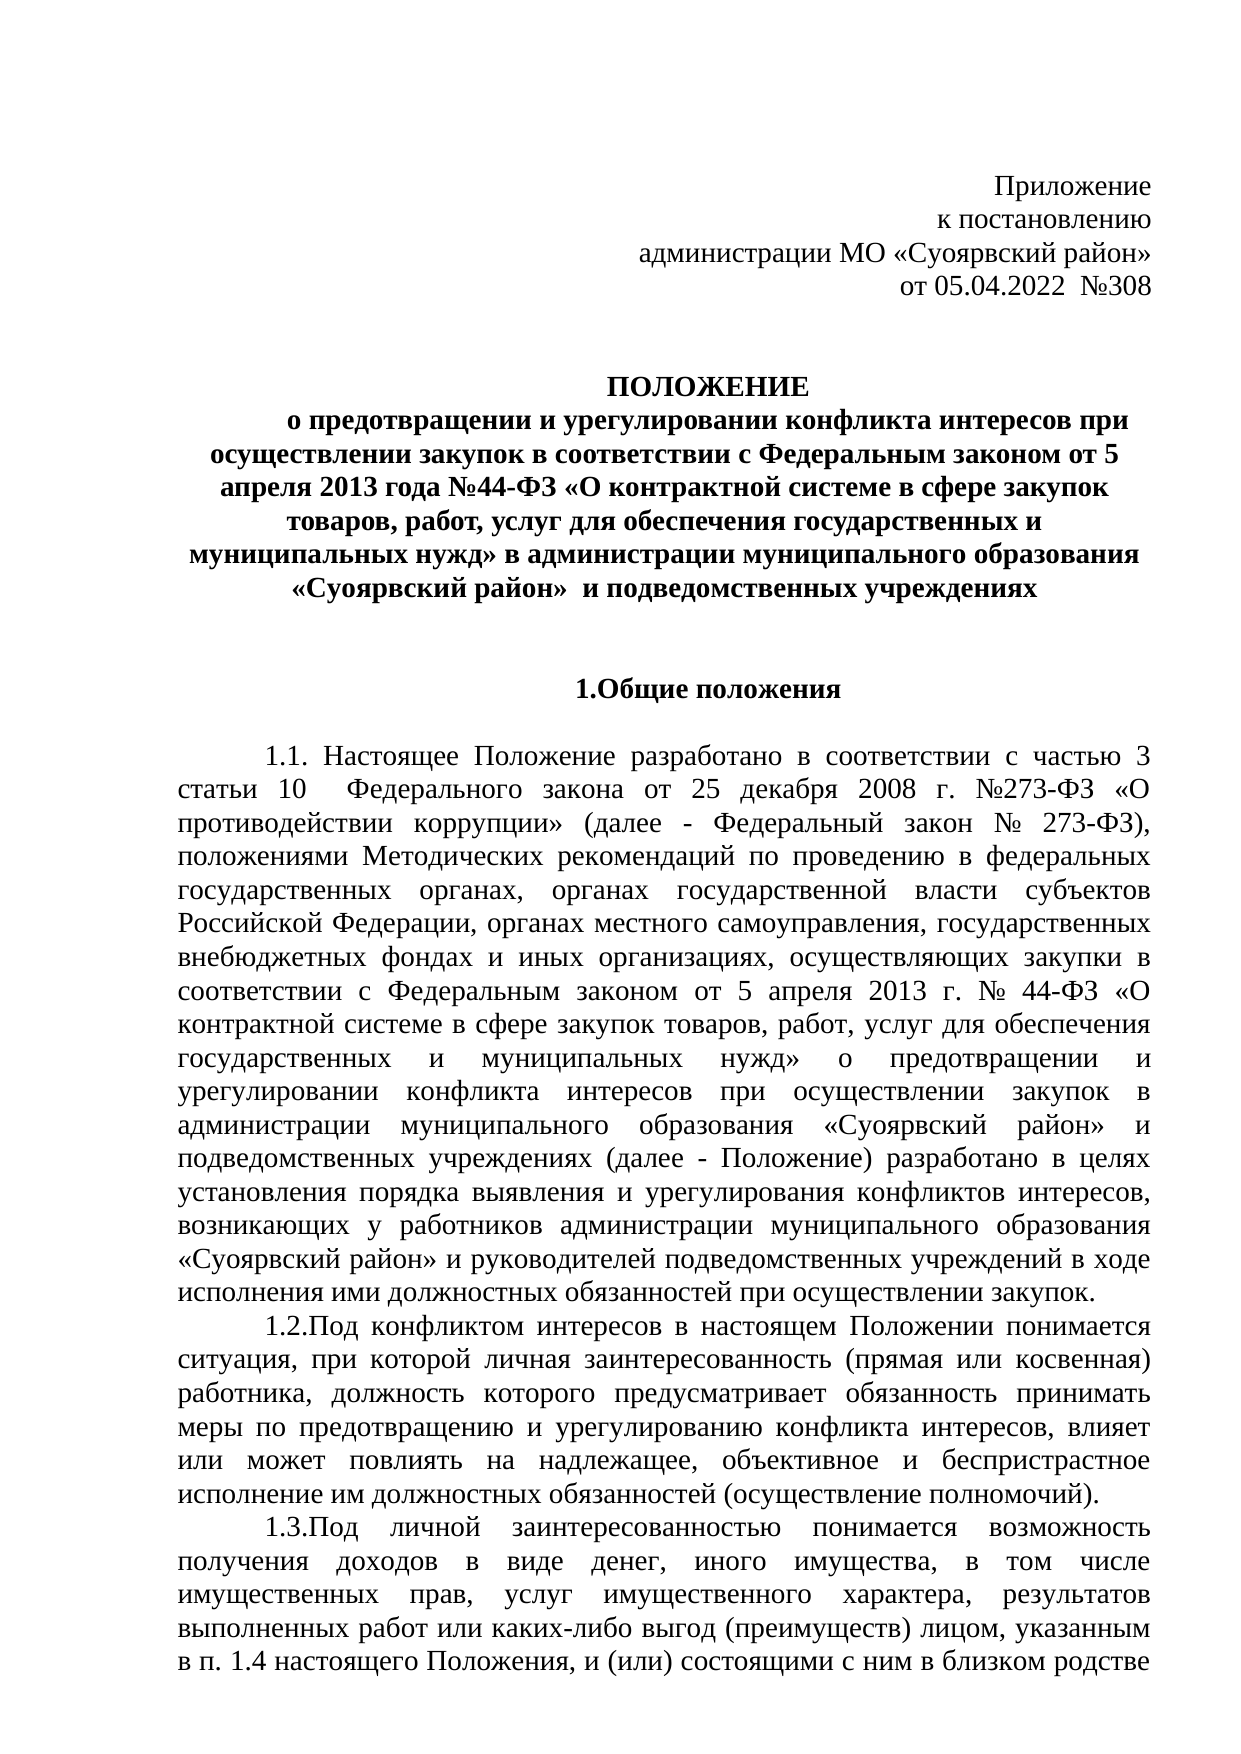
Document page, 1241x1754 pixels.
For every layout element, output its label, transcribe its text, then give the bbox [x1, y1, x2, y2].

text к постановлению [177, 201, 1152, 235]
text 1.Общие положения [177, 671, 1152, 704]
text администрации МО «Суоярвский район» [177, 235, 1152, 268]
text Приложение [177, 168, 1152, 201]
text от 05.04.2022 №308 [177, 268, 1152, 302]
text ПОЛОЖЕНИЕ [177, 369, 1152, 402]
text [177, 1509, 1152, 1677]
text о предотвращении и урегулировании конфликта интересов при осуществлении закупок в соответствии с Федеральным законом от 5 апреля 2013 года №44-ФЗ «О контрактной системе в сфере закупок товаров, работ, услуг для обеспечения государственных и муниципальных нужд» в администрации муниципального образования «Суоярвский район» и подведомственных учреждениях [177, 402, 1152, 604]
text 1.2.Под конфликтом интересов в настоящем Положении понимается ситуация, при которой личная заинтересованность (прямая или косвенная) работника, должность которого предусматривает обязанность принимать меры по предотвращению и урегулированию конфликта интересов, влияет или может повлиять на надлежащее, объективное и беспристрастное исполнение им должностных обязанностей (осуществление полномочий). [177, 1308, 1152, 1509]
text 1.1. Настоящее Положение разработано в соответствии с частью 3 статьи 10 Федерального закона от 25 декабря 2008 г. №273-ФЗ «О противодействии коррупции» (далее - Федеральный закон № 273-ФЗ), положениями Методических рекомендаций по проведению в федеральных государственных органах, органах государственной власти субъектов Российской Федерации, органах местного самоуправления, государственных внебюджетных фондах и иных организациях, осуществляющих закупки в соответствии с Федеральным законом от 5 апреля 2013 г. № 44-ФЗ «О контрактной системе в сфере закупок товаров, работ, услуг для обеспечения государственных и муниципальных нужд» о предотвращении и урегулировании конфликта интересов при осуществлении закупок в администрации муниципального образования «Суоярвский район» и подведомственных учреждениях (далее - Положение) разработано в целях установления порядка выявления и урегулирования конфликтов интересов, возникающих у работников администрации муниципального образования «Суоярвский район» и руководителей подведомственных учреждений в ходе исполнения ими должностных обязанностей при осуществлении закупок. [177, 738, 1152, 1308]
